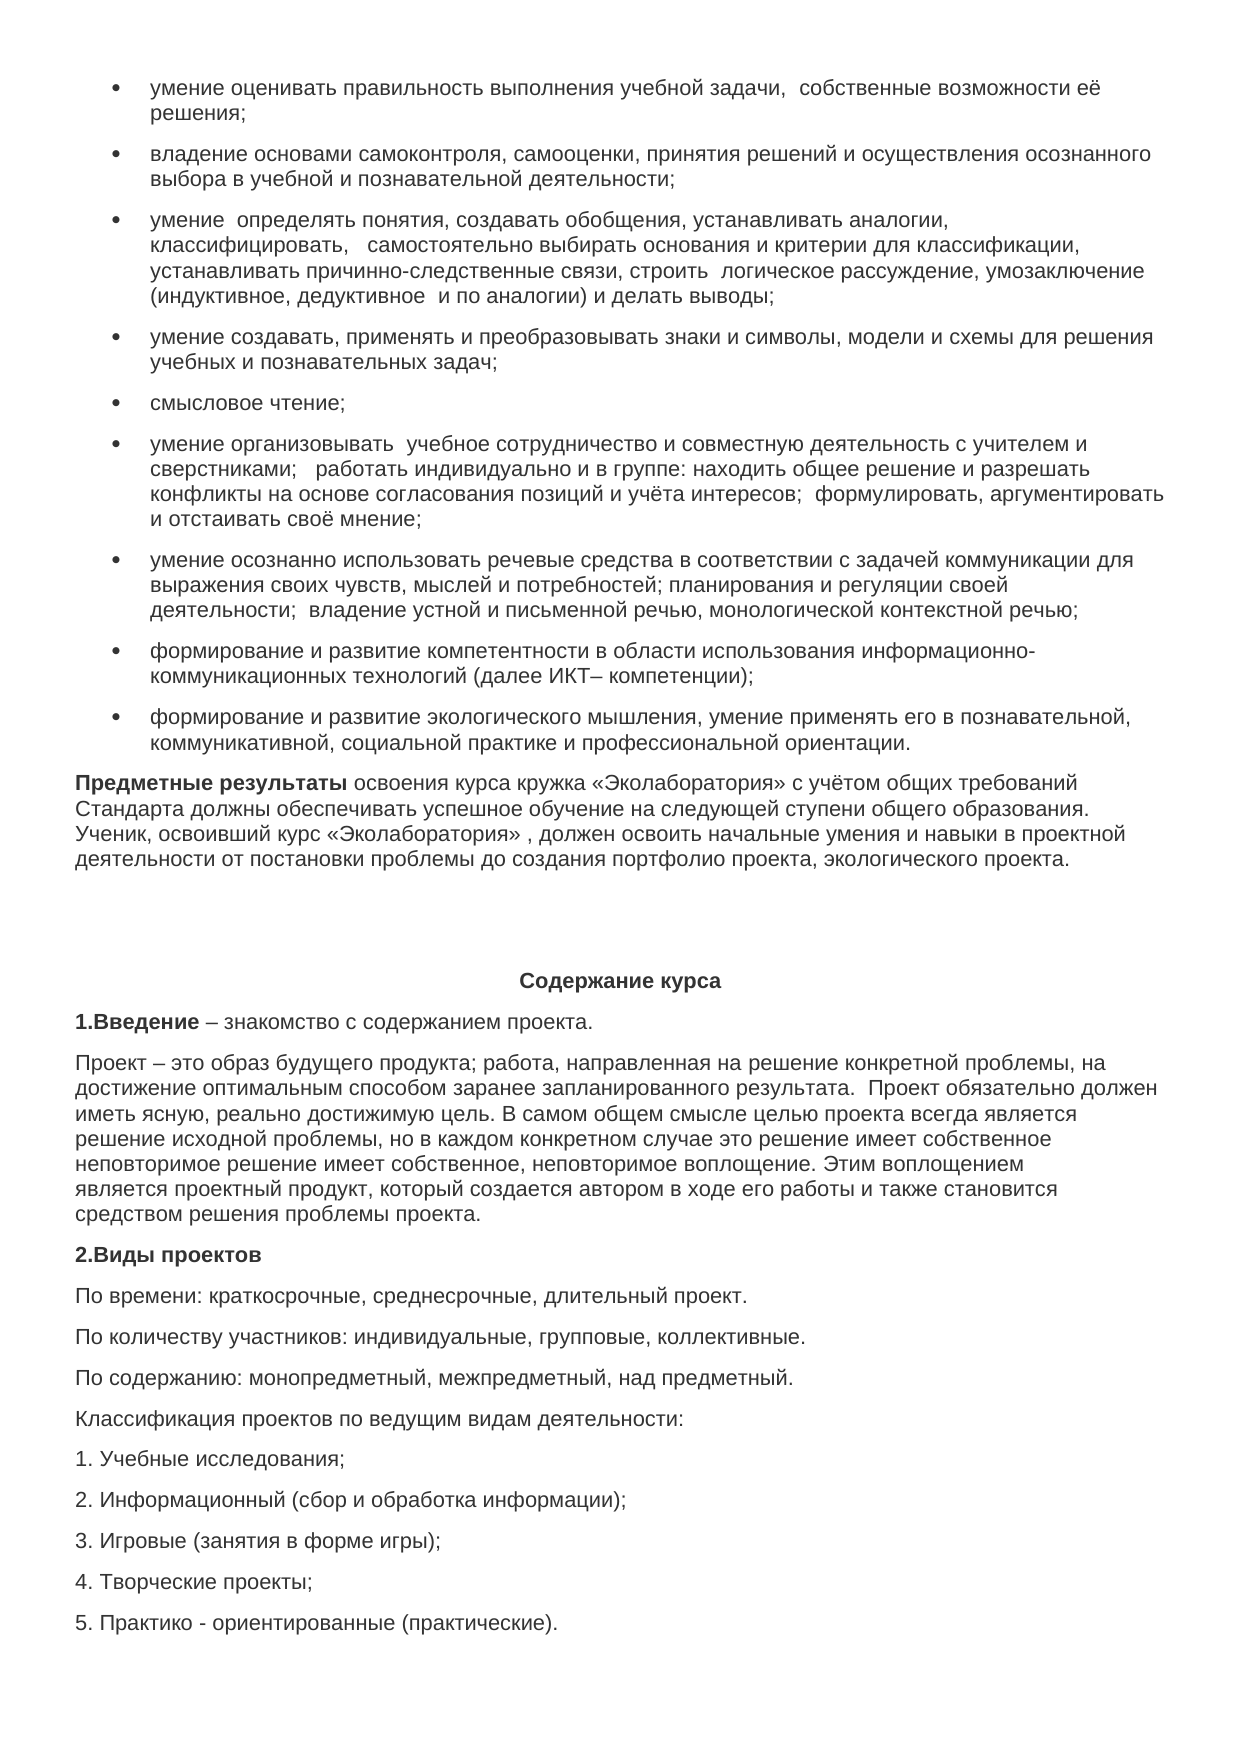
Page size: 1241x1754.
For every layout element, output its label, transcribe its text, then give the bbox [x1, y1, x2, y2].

list умение осознанно использовать речевые средства в соответствии с задачей коммуникации для выражения своих чувств, мыслей и потребностей; планирования и регуляции своей деятельности; владение устной и письменной речью, монологической контекстной речью; [112, 547, 1165, 622]
text 2.Виды проектов [75, 1242, 1165, 1267]
text По содержанию: монопредметный, межпредметный, над предметный. [75, 1364, 1165, 1390]
list смысловое чтение; [112, 389, 1165, 415]
text 2. Информационный (сбор и обработка информации); [75, 1487, 1165, 1512]
text 5. Практико - ориентированные (практические). [75, 1609, 1165, 1635]
text 3. Игровые (занятия в форме игры); [75, 1528, 1165, 1553]
list умение оценивать правильность выполнения учебной задачи, собственные возможности её решения; [112, 75, 1165, 125]
list умение создавать, применять и преобразовывать знаки и символы, модели и схемы для решения учебных и познавательных задач; [112, 323, 1165, 374]
list формирование и развитие экологического мышления, умение применять его в познавательной, коммуникативной, социальной практике и профессиональной ориентации. [112, 704, 1165, 754]
text Предметные результаты освоения курса кружка «Эколаборатория» с учётом общих требований Стандарта должны обеспечивать успешное обучение на следующей ступени общего образования. Ученик, освоивший курс «Эколаборатория» , должен освоить начальные умения и навыки в проектной деятельности от постановки проблемы до создания портфолио проекта, экологического проекта. [75, 770, 1165, 871]
list умение определять понятия, создавать обобщения, устанавливать аналогии, классифицировать, самостоятельно выбирать основания и критерии для классификации, устанавливать причинно-следственные связи, строить логическое рассуждение, умозаключение (индуктивное, дедуктивное и по аналогии) и делать выводы; [112, 207, 1165, 308]
text 1. Учебные исследования; [75, 1446, 1165, 1471]
text Проект – это образ будущего продукта; работа, направленная на решение конкретной проблемы, на достижение оптимальным способом заранее запланированного результата. Проект обязательно должен иметь ясную, реально достижимую цель. В самом общем смысле целью проекта всегда является решение исходной проблемы, но в каждом конкретном случае это решение имеет собственное неповторимое решение имеет собственное, неповторимое воплощение. Этим воплощением является проектный продукт, который создается автором в ходе его работы и также становится средством решения проблемы проекта. [75, 1050, 1165, 1226]
text По количеству участников: индивидуальные, групповые, коллективные. [75, 1324, 1165, 1349]
text По времени: краткосрочные, среднесрочные, длительный проект. [75, 1283, 1165, 1308]
text Содержание курса [75, 968, 1165, 993]
list владение основами самоконтроля, самооценки, принятия решений и осуществления осознанного выбора в учебной и познавательной деятельности; [112, 141, 1165, 191]
text Классификация проектов по ведущим видам деятельности: [75, 1405, 1165, 1431]
list формирование и развитие компетентности в области использования информационно-коммуникационных технологий (далее ИКТ– компетенции); [112, 638, 1165, 688]
list умение организовывать учебное сотрудничество и совместную деятельность с учителем и сверстниками; работать индивидуально и в группе: находить общее решение и разрешать конфликты на основе согласования позиций и учёта интересов; формулировать, аргументировать и отстаивать своё мнение; [112, 430, 1165, 531]
text 1.Введение – знакомство с содержанием проекта. [75, 1009, 1165, 1034]
text 4. Творческие проекты; [75, 1569, 1165, 1594]
